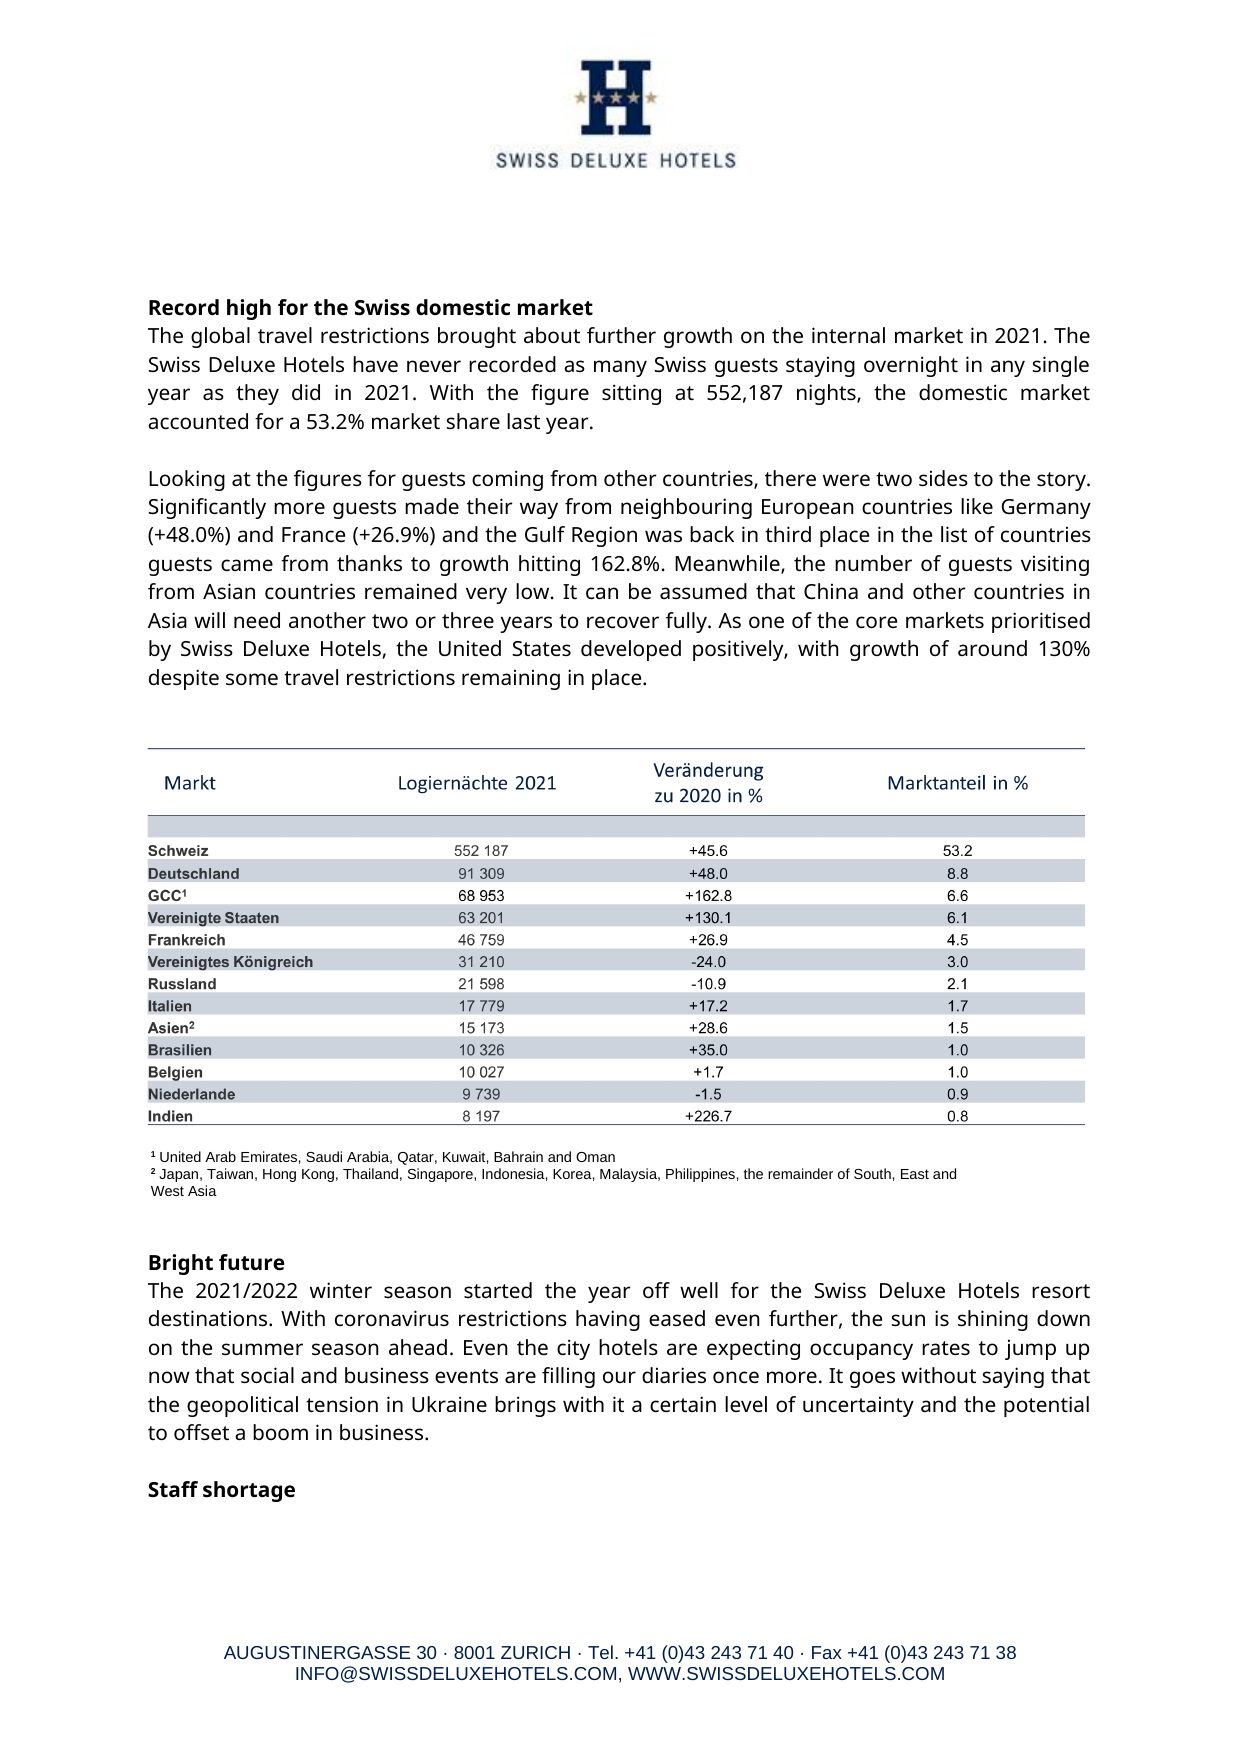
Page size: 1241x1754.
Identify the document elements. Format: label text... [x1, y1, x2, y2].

picture [147, 748, 1085, 1134]
text Looking at the figures for guests coming from other countries, there were two sides to the story. Significantly more guests made their way from neighbouring European countries like Germany (+48.0%) and France (+26.9%) and the Gulf Region was back in third place in the list of countries guests came from thanks to growth hitting 162.8%. Meanwhile, the number of guests visiting from Asian countries remained very low. It can be assumed that China and other countries in Asia will need another two or three years to recover fully. As one of the core markets prioritised by Swiss Deluxe Hotels, the United States developed positively, with growth of around 130% despite some travel restrictions remaining in place. [148, 464, 1092, 691]
text Staff shortage [148, 1475, 1092, 1504]
text Record high for the Swiss domestic market [148, 293, 1092, 322]
picture [489, 44, 751, 182]
text Bright future [148, 1248, 1092, 1276]
text The global travel restrictions brought about further growth on the internal market in 2021. The Swiss Deluxe Hotels have never recorded as many Swiss guests staying overnight in any single year as they did in 2021. With the figure sitting at 552,187 nights, the domestic market accounted for a 53.2% market share last year. [148, 322, 1092, 435]
text The 2021/2022 winter season started the year off well for the Swiss Deluxe Hotels resort destinations. With coronavirus restrictions having eased even further, the sun is shining down on the summer season ahead. Even the city hotels are expecting occupancy rates to jump up now that social and business events are filling our diaries once more. It goes without saying that the geopolitical tension in Ukraine brings with it a certain level of uncertainty and the potential to offset a boom in business. [148, 1276, 1092, 1447]
